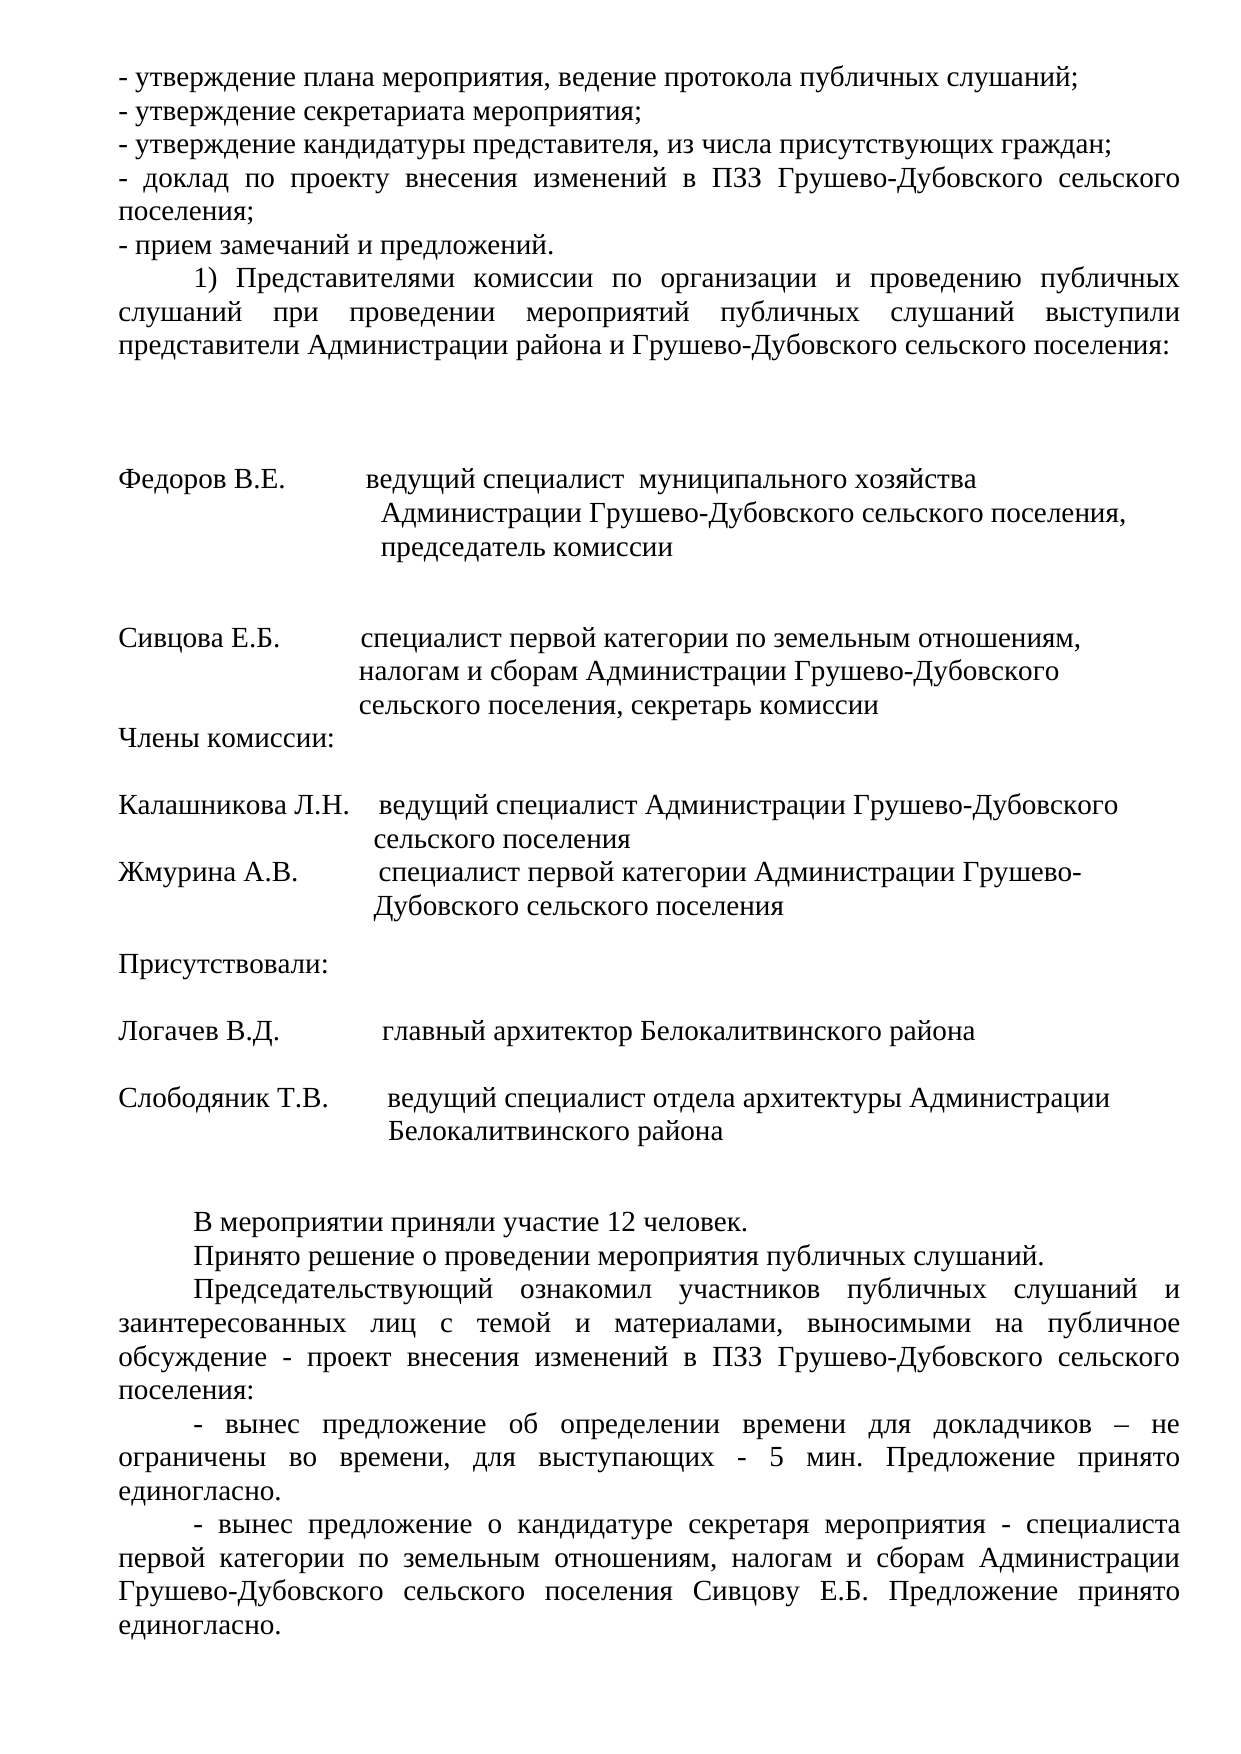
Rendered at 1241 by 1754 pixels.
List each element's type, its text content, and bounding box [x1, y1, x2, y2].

text - прием замечаний и предложений. [118, 227, 1181, 260]
text 1) Представителями комиссии по организации и проведению публичных слушаний при проведении мероприятий публичных слушаний выступили представители Администрации района и Грушево-Дубовского сельского поселения: [118, 260, 1181, 361]
text Присутствовали: [118, 946, 1181, 979]
text - утверждение секретариата мероприятия; [118, 93, 1181, 126]
text Белокалитвинского района [118, 1113, 1181, 1147]
text - утверждение кандидатуры представителя, из числа присутствующих граждан; [118, 126, 1181, 160]
text Сивцова Е.Б. специалист первой категории по земельным отношениям, [118, 620, 1181, 653]
text - доклад по проекту внесения изменений в ПЗЗ Грушево-Дубовского сельского поселения; [118, 160, 1181, 227]
text Калашникова Л.Н. ведущий специалист Администрации Грушево-Дубовского [118, 787, 1181, 821]
text Председательствующий ознакомил участников публичных слушаний и заинтересованных лиц с темой и материалами, выносимыми на публичное обсуждение - проект внесения изменений в ПЗЗ Грушево-Дубовского сельского поселения: [118, 1272, 1181, 1406]
text Жмурина А.В. специалист первой категории Администрации Грушево- [118, 854, 1181, 888]
text сельского поселения [118, 821, 1181, 854]
text - вынес предложение об определении времени для докладчиков – не ограничены во времени, для выступающих - 5 мин. Предложение принято единогласно. [118, 1406, 1181, 1506]
text Принято решение о проведении мероприятия публичных слушаний. [118, 1238, 1181, 1272]
text Логачев В.Д. главный архитектор Белокалитвинского района [118, 1013, 1181, 1046]
text налогам и сборам Администрации Грушево-Дубовского [118, 653, 1181, 687]
text сельского поселения, секретарь комиссии [118, 687, 1181, 720]
text Администрации Грушево-Дубовского сельского поселения, [118, 495, 1181, 529]
text - вынес предложение о кандидатуре секретаря мероприятия - специалиста первой категории по земельным отношениям, налогам и сборам Администрации Грушево-Дубовского сельского поселения Сивцову Е.Б. Предложение принято единогласно. [118, 1506, 1181, 1641]
text В мероприятии приняли участие 12 человек. [118, 1204, 1181, 1238]
text Слободяник Т.В. ведущий специалист отдела архитектуры Администрации [118, 1080, 1181, 1113]
text Дубовского сельского поселения [118, 888, 1181, 922]
text Члены комиссии: [118, 720, 1181, 754]
text председатель комиссии [118, 529, 1181, 562]
text - утверждение плана мероприятия, ведение протокола публичных слушаний; [118, 59, 1181, 93]
text Федоров В.Е. ведущий специалист муниципального хозяйства [118, 462, 1181, 495]
